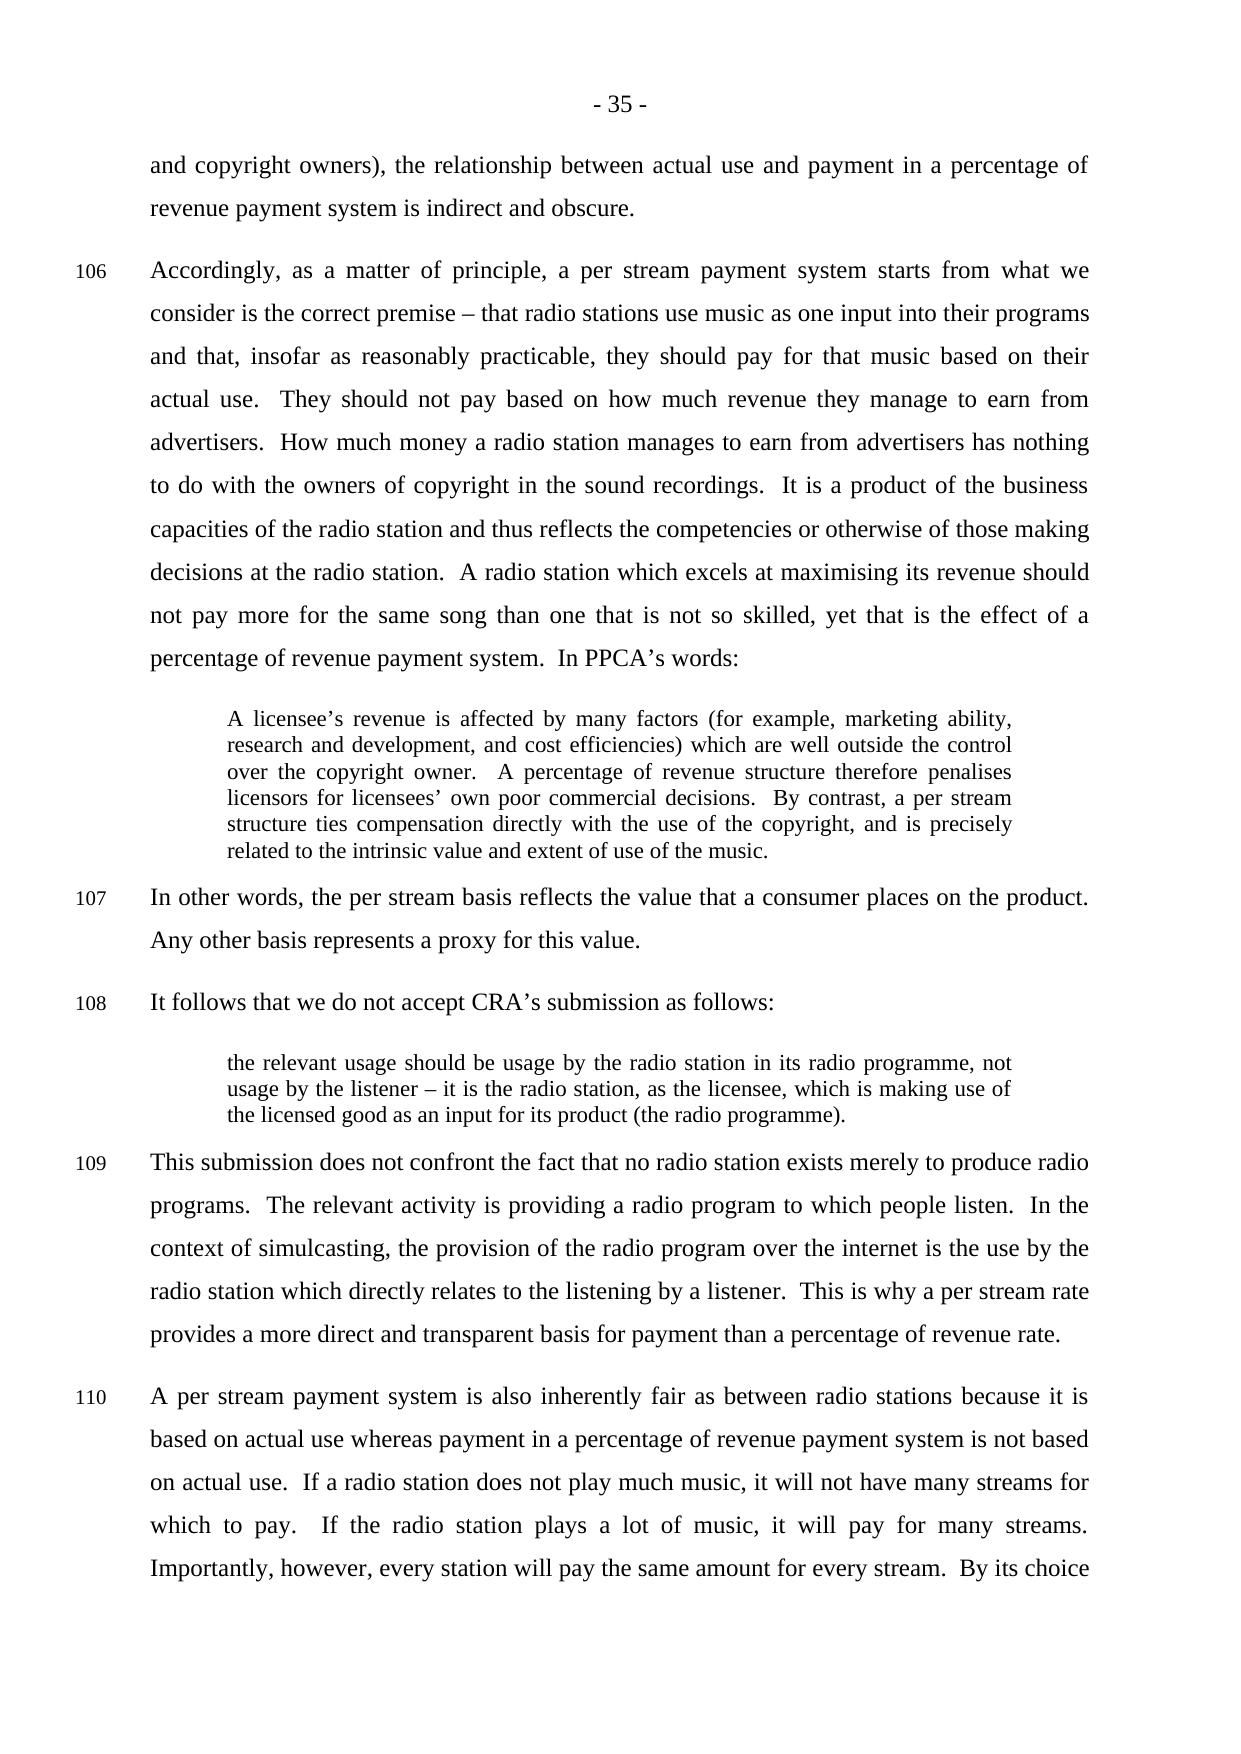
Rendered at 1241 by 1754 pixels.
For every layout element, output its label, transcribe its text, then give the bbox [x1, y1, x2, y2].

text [75, 1381, 1090, 1582]
text It follows that we do not accept CRA’s submission as follows: [75, 987, 1090, 1016]
text A licensee’s revenue is affected by many factors (for example, marketing ability, research and development, and cost efficiencies) which are well outside the control over the copyright owner. A percentage of revenue structure therefore penalises licensors for licensees’ own poor commercial decisions. By contrast, a per stream structure ties compensation directly with the use of the copyright, and is precisely related to the intrinsic value and extent of use of the music. [227, 705, 1013, 863]
text This submission does not confront the fact that no radio station exists merely to produce radio programs. The relevant activity is providing a radio program to which people listen. In the context of simulcasting, the provision of the radio program over the internet is the use by the radio station which directly relates to the listening by a listener. This is why a per stream rate provides a more direct and transparent basis for payment than a percentage of revenue rate. [75, 1147, 1090, 1348]
text the relevant usage should be usage by the radio station in its radio programme, not usage by the listener – it is the radio station, as the licensee, which is making use of the licensed good as an input for its product (the radio programme). [227, 1049, 1013, 1128]
text Accordingly, as a matter of principle, a per stream payment system starts from what we consider is the correct premise – that radio stations use music as one input into their programs and that, insofar as reasonably practicable, they should pay for that music based on their actual use. They should not pay based on how much revenue they manage to earn from advertisers. How much money a radio station manages to earn from advertisers has nothing to do with the owners of copyright in the sound recordings. It is a product of the business capacities of the radio station and thus reflects the competencies or otherwise of those making decisions at the radio station. A radio station which excels at maximising its revenue should not pay more for the same song than one that is not so skilled, yet that is the effect of a percentage of revenue payment system. In PPCA’s words: [75, 255, 1090, 672]
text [75, 150, 1090, 222]
text In other words, the per stream basis reflects the value that a consumer places on the product. Any other basis represents a proxy for this value. [75, 882, 1090, 954]
